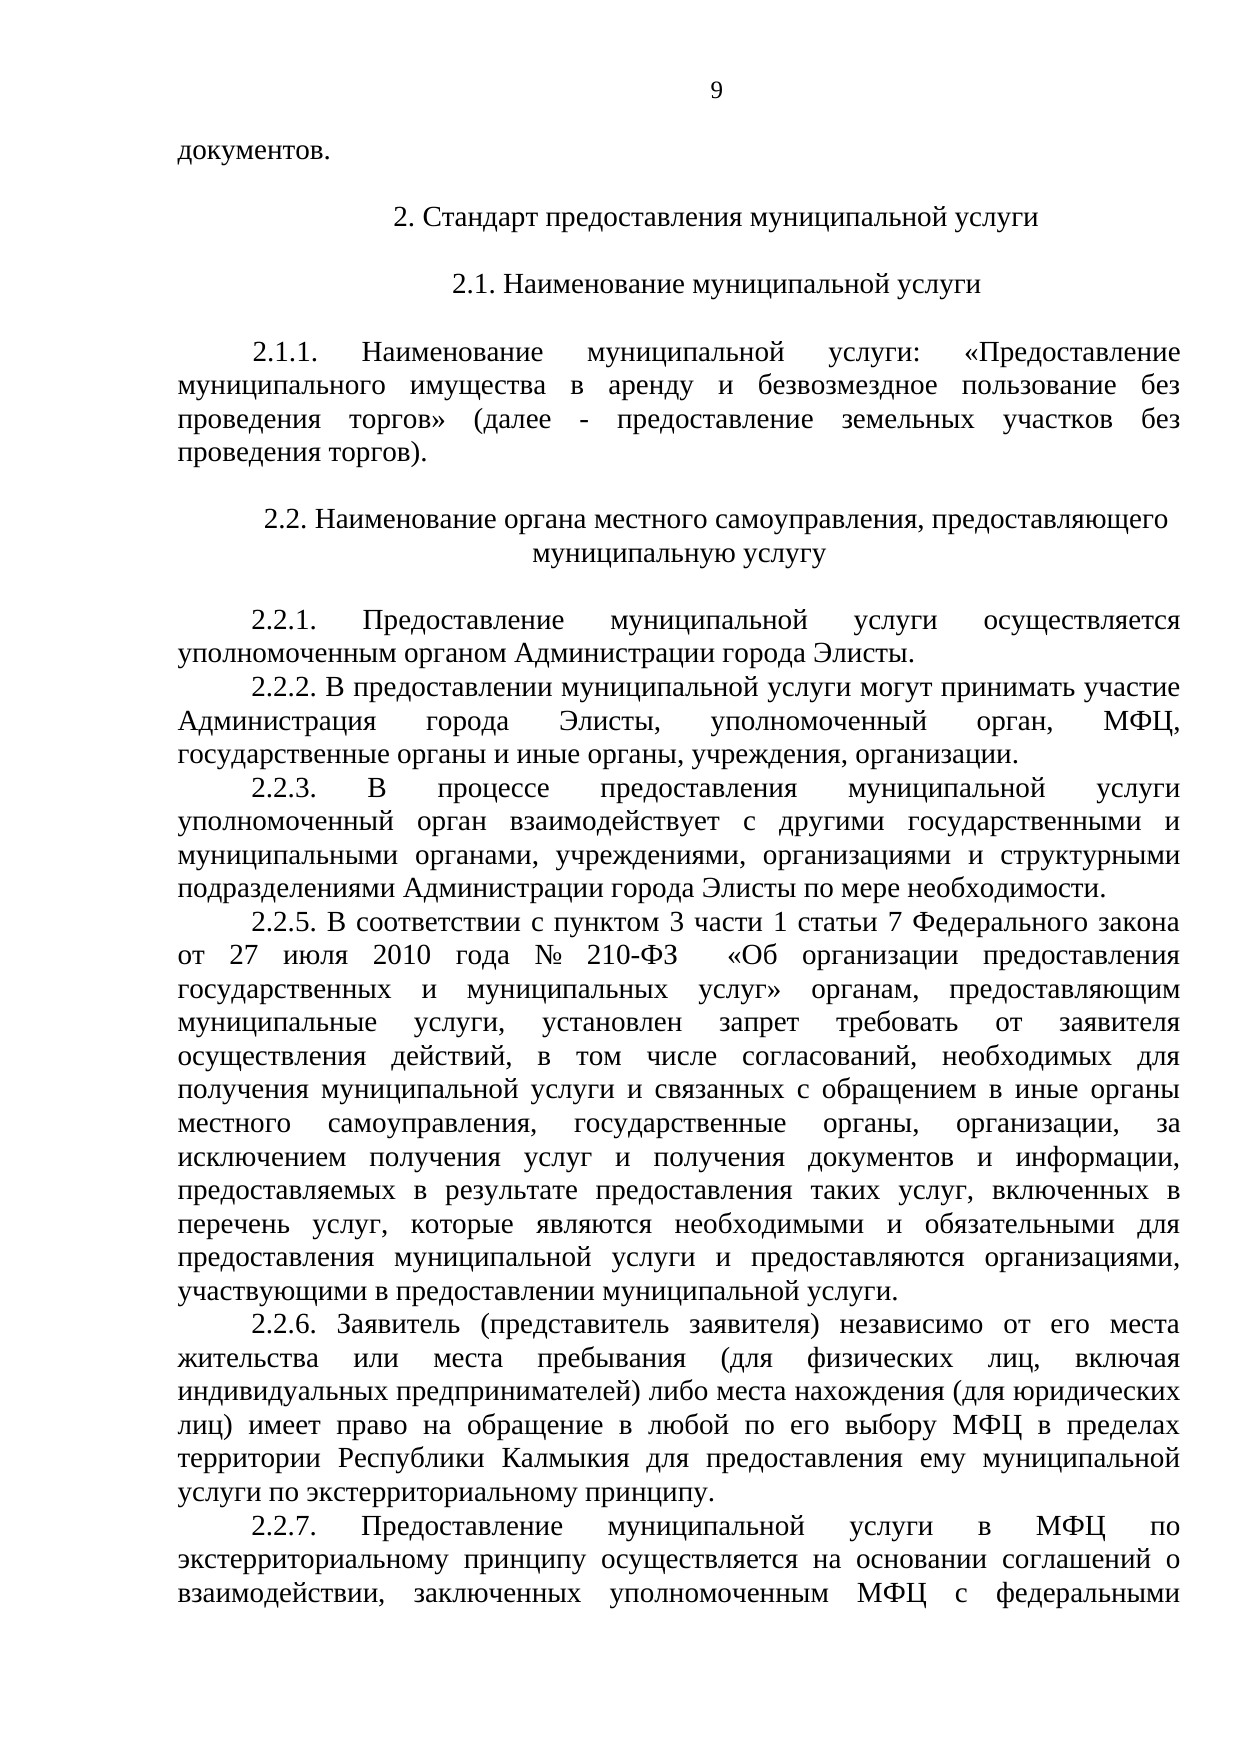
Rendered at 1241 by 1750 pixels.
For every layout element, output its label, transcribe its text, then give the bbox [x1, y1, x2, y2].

text 2.2.2. В предоставлении муниципальной услуги могут принимать участие Администрация города Элисты, уполномоченный орган, МФЦ, государственные органы и иные органы, учреждения, организации. [177, 669, 1181, 770]
text 2.2.3. В процессе предоставления муниципальной услуги уполномоченный орган взаимодействует с другими государственными и муниципальными органами, учреждениями, организациями и структурными подразделениями Администрации города Элисты по мере необходимости. [177, 770, 1181, 904]
text 2.2.5. В соответствии с пунктом 3 части 1 статьи 7 Федерального закона от 27 июля 2010 года № 210-ФЗ «Об организации предоставления государственных и муниципальных услуг» органам, предоставляющим муниципальные услуги, установлен запрет требовать от заявителя осуществления действий, в том числе согласований, необходимых для получения муниципальной услуги и связанных с обращением в иные органы местного самоуправления, государственные органы, организации, за исключением получения услуг и получения документов и информации, предоставляемых в результате предоставления таких услуг, включенных в перечень услуг, которые являются необходимыми и обязательными для предоставления муниципальной услуги и предоставляются организациями, участвующими в предоставлении муниципальной услуги. [177, 904, 1181, 1306]
subtitle 2. Стандарт предоставления муниципальной услуги [177, 199, 1181, 233]
text 2.1.1. Наименование муниципальной услуги: «Предоставление муниципального имущества в аренду и безвозмездное пользование без проведения торгов» (далее - предоставление земельных участков без проведения торгов). [177, 334, 1181, 468]
text 2.2.1. Предоставление муниципальной услуги осуществляется уполномоченным органом Администрации города Элисты. [177, 602, 1181, 669]
text 2.1. Наименование муниципальной услуги [177, 267, 1181, 300]
subtitle 2.2.6. Заявитель (представитель заявителя) независимо от его места жительства или места пребывания (для физических лиц, включая индивидуальных предпринимателей) либо места нахождения (для юридических лиц) имеет право на обращение в любой по его выбору МФЦ в пределах территории Республики Калмыкия для предоставления ему муниципальной услуги по экстерриториальному принципу. [177, 1306, 1181, 1508]
text 2.2. Наименование органа местного самоуправления, предоставляющего муниципальную услугу [177, 501, 1181, 568]
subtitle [177, 1508, 1181, 1608]
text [177, 132, 1181, 166]
